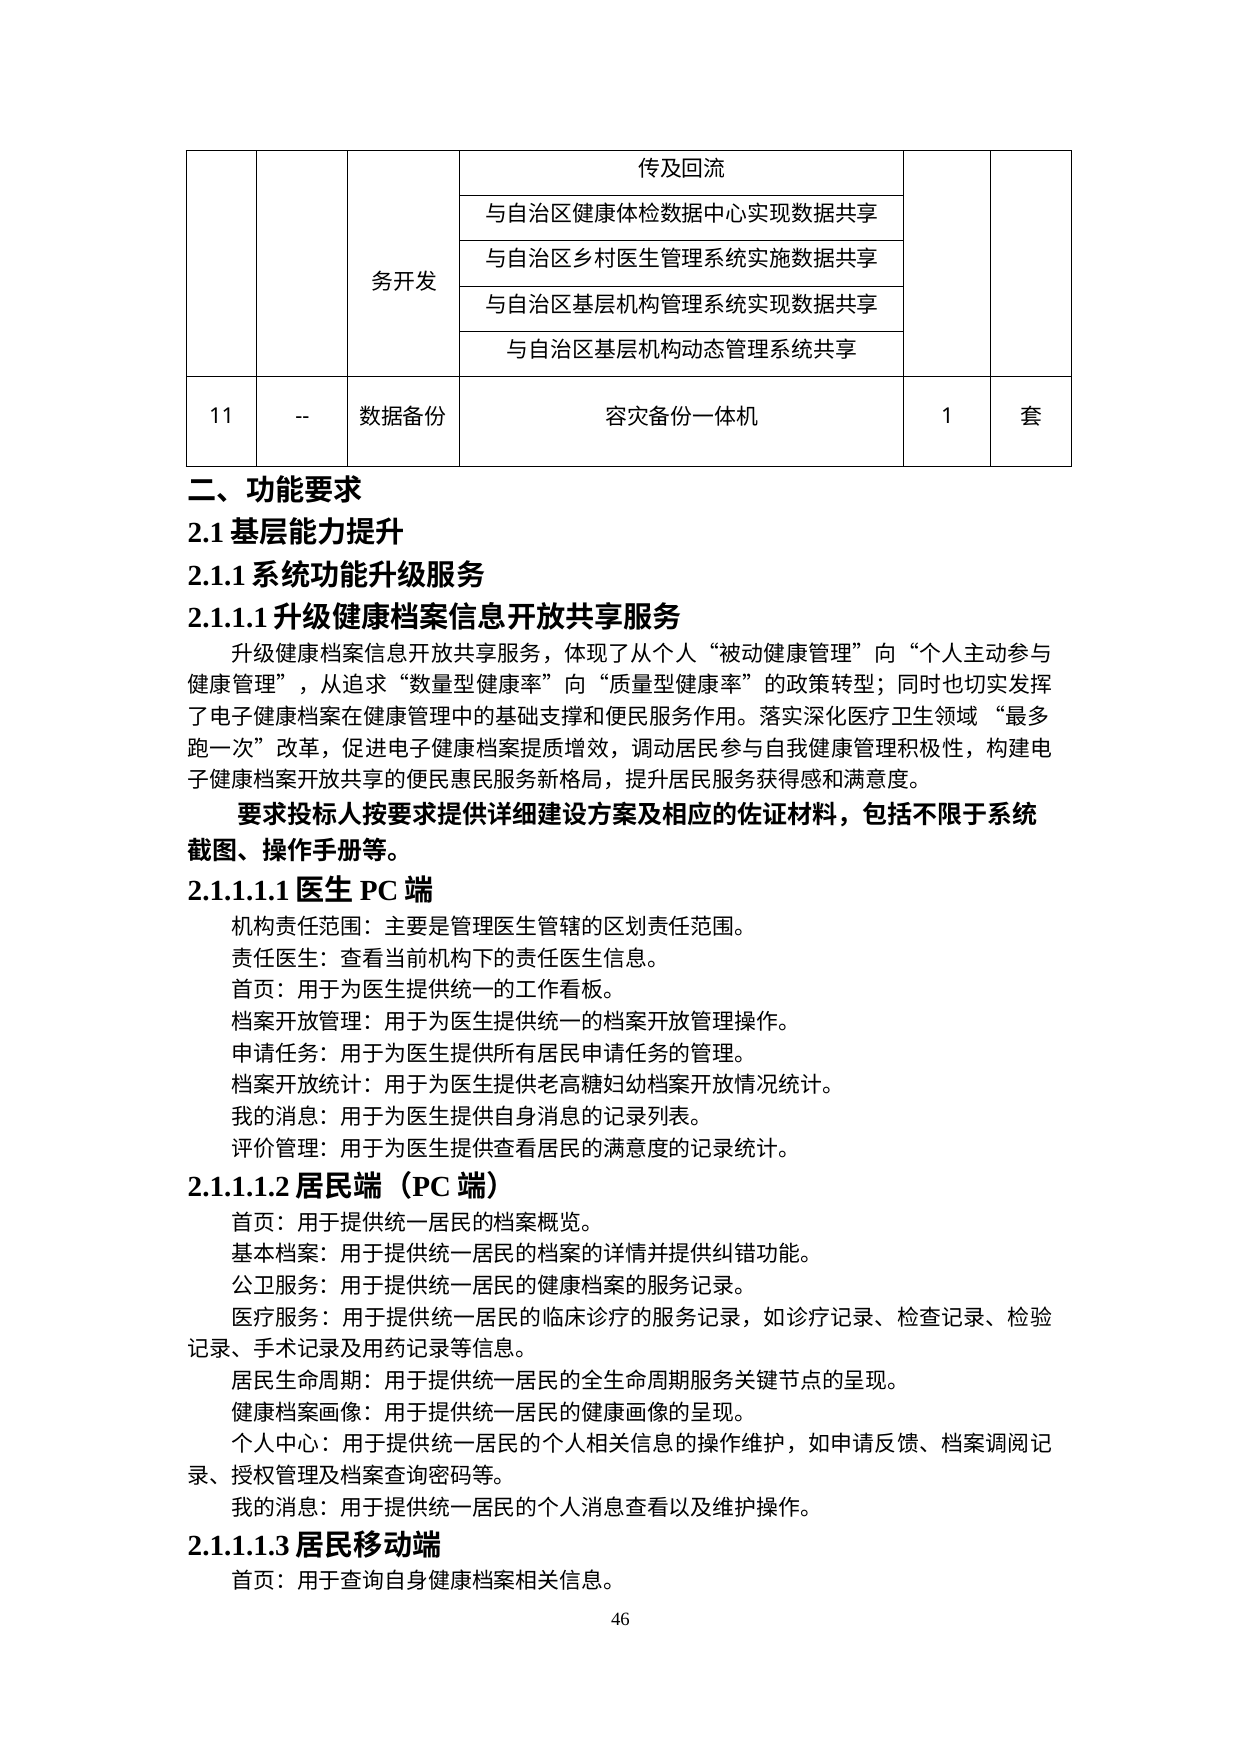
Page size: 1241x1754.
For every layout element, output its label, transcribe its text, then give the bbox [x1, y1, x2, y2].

text 要求投标人按要求提供详细建设方案及相应的佐证材料，包括不限于系统截图、操作手册等。 [187, 794, 1053, 867]
list 个人中心：用于提供统一居民的个人相关信息的操作维护，如申请反馈、档案调阅记录、授权管理及档案查询密码等。 [187, 1426, 1053, 1489]
list 档案开放统计：用于为医生提供老高糖妇幼档案开放情况统计。 [187, 1067, 1053, 1099]
table_cell 套 [991, 377, 1071, 466]
table_cell 11 [187, 377, 256, 466]
table_cell 容灾备份一体机 [460, 377, 903, 466]
list 责任医生：查看当前机构下的责任医生信息。 [187, 941, 1053, 972]
text 2.1.1系统功能升级服务 [187, 551, 1053, 593]
text 2.1.1.1.1医生PC端 [187, 867, 1053, 909]
list 公卫服务：用于提供统一居民的健康档案的服务记录。 [187, 1268, 1053, 1299]
text 2.1.1.1.2居民端（PC端） [187, 1162, 1053, 1204]
list 档案开放管理：用于为医生提供统一的档案开放管理操作。 [187, 1004, 1053, 1036]
list 升级健康档案信息开放共享服务，体现了从个人“被动健康管理”向“个人主动参与健康管理”，从追求“数量型健康率”向“质量型健康率”的政策转型；同时也切实发挥了电子健康档案在健康管理中的基础支撑和便民服务作用。落实深化医疗卫生领域 “最多跑一次”改革，促进电子健康档案提质增效，调动居民参与自我健康管理积极性，构建电子健康档案开放共享的便民惠民服务新格局，提升居民服务获得感和满意度。 [187, 636, 1053, 794]
table_cell -- [257, 377, 347, 466]
list 机构责任范围：主要是管理医生管辖的区划责任范围。 [187, 909, 1053, 941]
table_cell 1 [904, 377, 990, 466]
table_cell 与自治区基层机构管理系统实现数据共享 [460, 287, 903, 331]
table_cell 数据备份 [348, 377, 459, 466]
table_cell 与自治区基层机构动态管理系统共享 [460, 332, 903, 376]
text 2.1.1.1升级健康档案信息开放共享服务 [187, 593, 1053, 636]
text 2.1基层能力提升 [187, 509, 1053, 551]
list 评价管理：用于为医生提供查看居民的满意度的记录统计。 [187, 1131, 1053, 1162]
list 首页：用于提供统一居民的档案概览。 [187, 1204, 1053, 1236]
list 首页：用于查询自身健康档案相关信息。 [187, 1563, 1053, 1595]
table_cell 与自治区健康体检数据中心实现数据共享 [460, 196, 903, 240]
table_cell 与自治区乡村医生管理系统实施数据共享 [460, 241, 903, 286]
list 基本档案：用于提供统一居民的档案的详情并提供纠错功能。 [187, 1236, 1053, 1268]
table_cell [460, 151, 903, 195]
text 二、功能要求 [187, 467, 1053, 509]
list 我的消息：用于提供统一居民的个人消息查看以及维护操作。 [187, 1489, 1053, 1521]
list 首页：用于为医生提供统一的工作看板。 [187, 972, 1053, 1004]
list 医疗服务：用于提供统一居民的临床诊疗的服务记录，如诊疗记录、检查记录、检验记录、手术记录及用药记录等信息。 [187, 1299, 1053, 1363]
list 我的消息：用于为医生提供自身消息的记录列表。 [187, 1099, 1053, 1131]
list 申请任务：用于为医生提供所有居民申请任务的管理。 [187, 1036, 1053, 1067]
list 健康档案画像：用于提供统一居民的健康画像的呈现。 [187, 1394, 1053, 1426]
list 居民生命周期：用于提供统一居民的全生命周期服务关键节点的呈现。 [187, 1363, 1053, 1394]
text 2.1.1.1.3居民移动端 [187, 1521, 1053, 1563]
